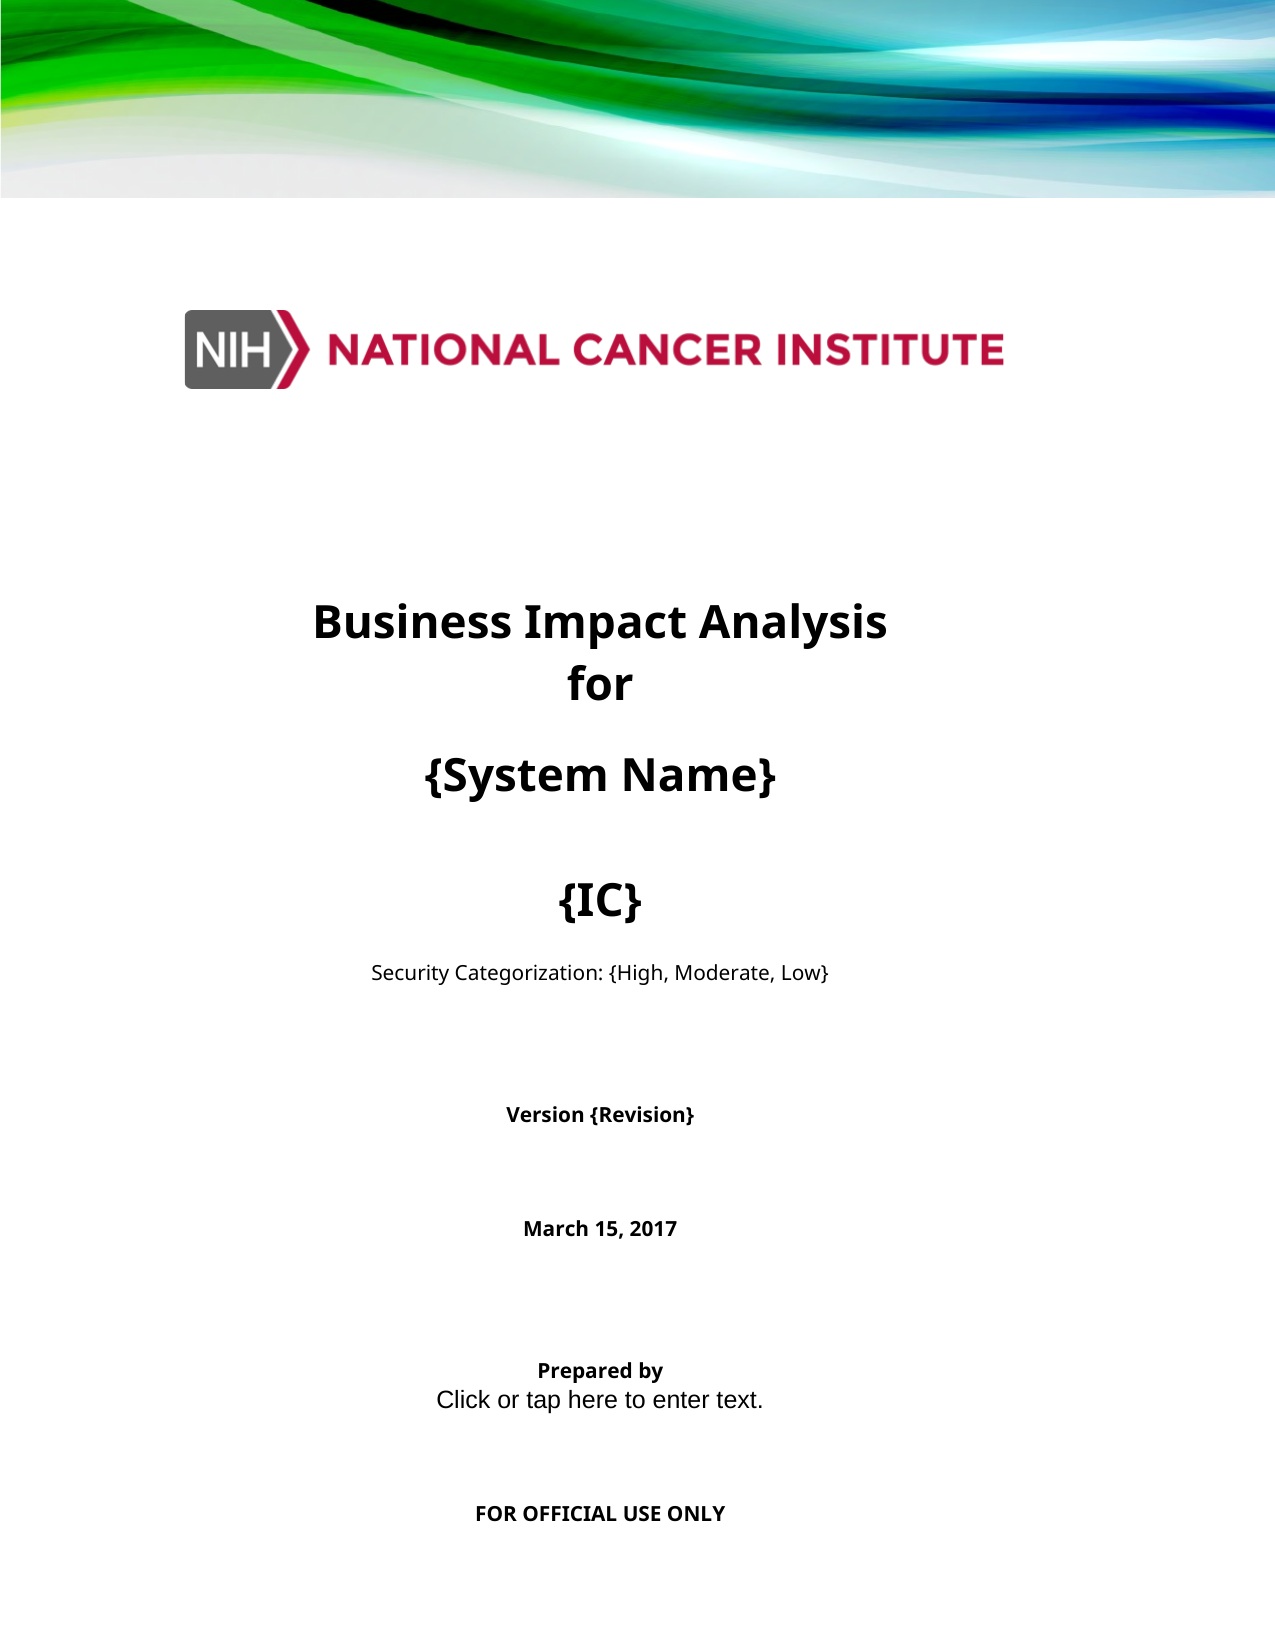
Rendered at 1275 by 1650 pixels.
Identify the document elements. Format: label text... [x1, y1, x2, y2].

picture [184, 310, 1004, 389]
table_header Business Impact Analysis for {System Name} {IC} Security Categorization: {High, Moderate, Low} Version {Revision} March 15, 2017 Prepared by FOR OFFICIAL USE ONLY [50, 255, 1149, 1561]
picture [2, 0, 1275, 198]
